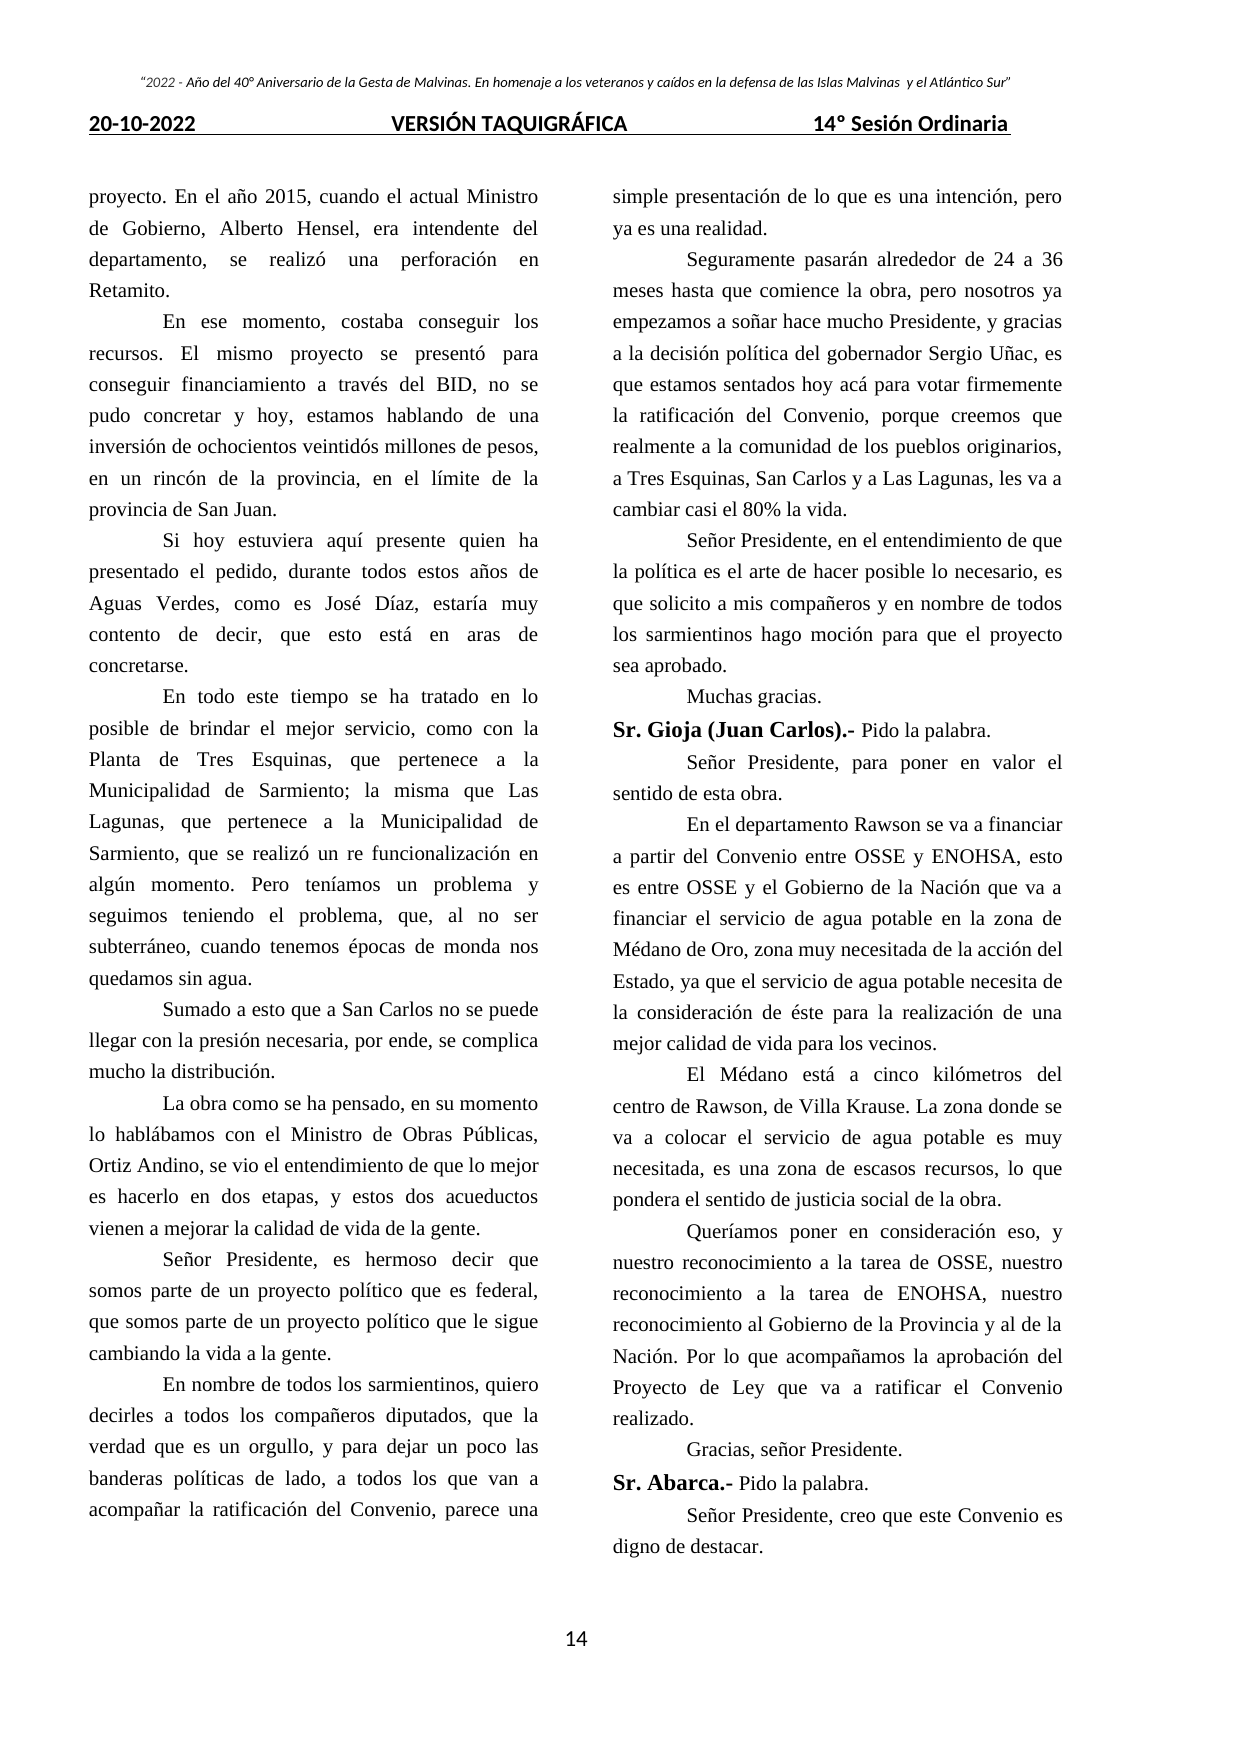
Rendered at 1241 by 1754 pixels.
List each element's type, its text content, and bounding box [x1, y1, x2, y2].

text La obra como se ha pensado, en su momento lo hablábamos con el Ministro de Obras Públicas, Ortiz Andino, se vio el entendimiento de que lo mejor es hacerlo en dos etapas, y estos dos acueductos vienen a mejorar la calidad de vida de la gente. [89, 1091, 539, 1240]
text Sr. Abarca.- Pido la palabra. [613, 1469, 1063, 1495]
text Señor Presidente, en el entendimiento de que la política es el arte de hacer posible lo necesario, es que solicito a mis compañeros y en nombre de todos los sarmientinos hago moción para que el proyecto sea aprobado. [613, 528, 1063, 677]
text En ese momento, costaba conseguir los recursos. El mismo proyecto se presentó para conseguir financiamiento a través del BID, no se pudo concretar y hoy, estamos hablando de una inversión de ochocientos veintidós millones de pesos, en un rincón de la provincia, en el límite de la provincia de San Juan. [89, 309, 539, 521]
text Queríamos poner en consideración eso, y nuestro reconocimiento a la tarea de OSSE, nuestro reconocimiento a la tarea de ENOHSA, nuestro reconocimiento al Gobierno de la Provincia y al de la Nación. Por lo que acompañamos la aprobación del Proyecto de Ley que va a ratificar el Convenio realizado. [613, 1219, 1063, 1430]
text En el departamento Rawson se va a financiar a partir del Convenio entre OSSE y ENOHSA, esto es entre OSSE y el Gobierno de la Nación que va a financiar el servicio de agua potable en la zona de Médano de Oro, zona muy necesitada de la acción del Estado, ya que el servicio de agua potable necesita de la consideración de éste para la realización de una mejor calidad de vida para los vecinos. [613, 812, 1063, 1055]
text Gracias, señor Presidente. [613, 1437, 1063, 1461]
text Señor Presidente, creo que este Convenio es digno de destacar. [613, 1503, 1063, 1558]
text Sr. Gioja (Juan Carlos).- Pido la palabra. [613, 716, 1063, 742]
text En todo este tiempo se ha tratado en lo posible de brindar el mejor servicio, como con la Planta de Tres Esquinas, que pertenece a la Municipalidad de Sarmiento; la misma que Las Lagunas, que pertenece a la Municipalidad de Sarmiento, que se realizó un re funcionalización en algún momento. Pero teníamos un problema y seguimos teniendo el problema, que, al no ser subterráneo, cuando tenemos épocas de monda nos quedamos sin agua. [89, 684, 539, 990]
text Si hoy estuviera aquí presente quien ha presentado el pedido, durante todos estos años de Aguas Verdes, como es José Díaz, estaría muy contento de decir, que esto está en aras de concretarse. [89, 528, 539, 677]
text En nombre de todos los sarmientinos, quiero decirles a todos los compañeros diputados, que la verdad que es un orgullo, y para dejar un poco las banderas políticas de lado, a todos los que van a acompañar la ratificación del Convenio, parece una simple presentación de lo que es una intención, pero ya es una realidad. [613, 184, 1063, 240]
text Señor Presidente, es hermoso decir que somos parte de un proyecto político que es federal, que somos parte de un proyecto político que le sigue cambiando la vida a la gente. [89, 1247, 539, 1365]
text Seguramente pasarán alrededor de 24 a 36 meses hasta que comience la obra, pero nosotros ya empezamos a soñar hace mucho Presidente, y gracias a la decisión política del gobernador Sergio Uñac, es que estamos sentados hoy acá para votar firmemente la ratificación del Convenio, porque creemos que realmente a la comunidad de los pueblos originarios, a Tres Esquinas, San Carlos y a Las Lagunas, les va a cambiar casi el 80% la vida. [613, 247, 1063, 521]
text En nombre de todos los sarmientinos, quiero decirles a todos los compañeros diputados, que la verdad que es un orgullo, y para dejar un poco las banderas políticas de lado, a todos los que van a acompañar la ratificación del Convenio, parece una simple presentación de lo que es una intención, pero ya es una realidad. [89, 1372, 539, 1521]
text Sumado a esto que a San Carlos no se puede llegar con la presión necesaria, por ende, se complica mucho la distribución. [89, 997, 539, 1083]
text Muchas gracias. [613, 684, 1063, 708]
text El Médano está a cinco kilómetros del centro de Rawson, de Villa Krause. La zona donde se va a colocar el servicio de agua potable es muy necesitada, es una zona de escasos recursos, lo que pondera el sentido de justicia social de la obra. [613, 1062, 1063, 1211]
text Señor Presidente, para poner en valor el sentido de esta obra. [613, 750, 1063, 805]
